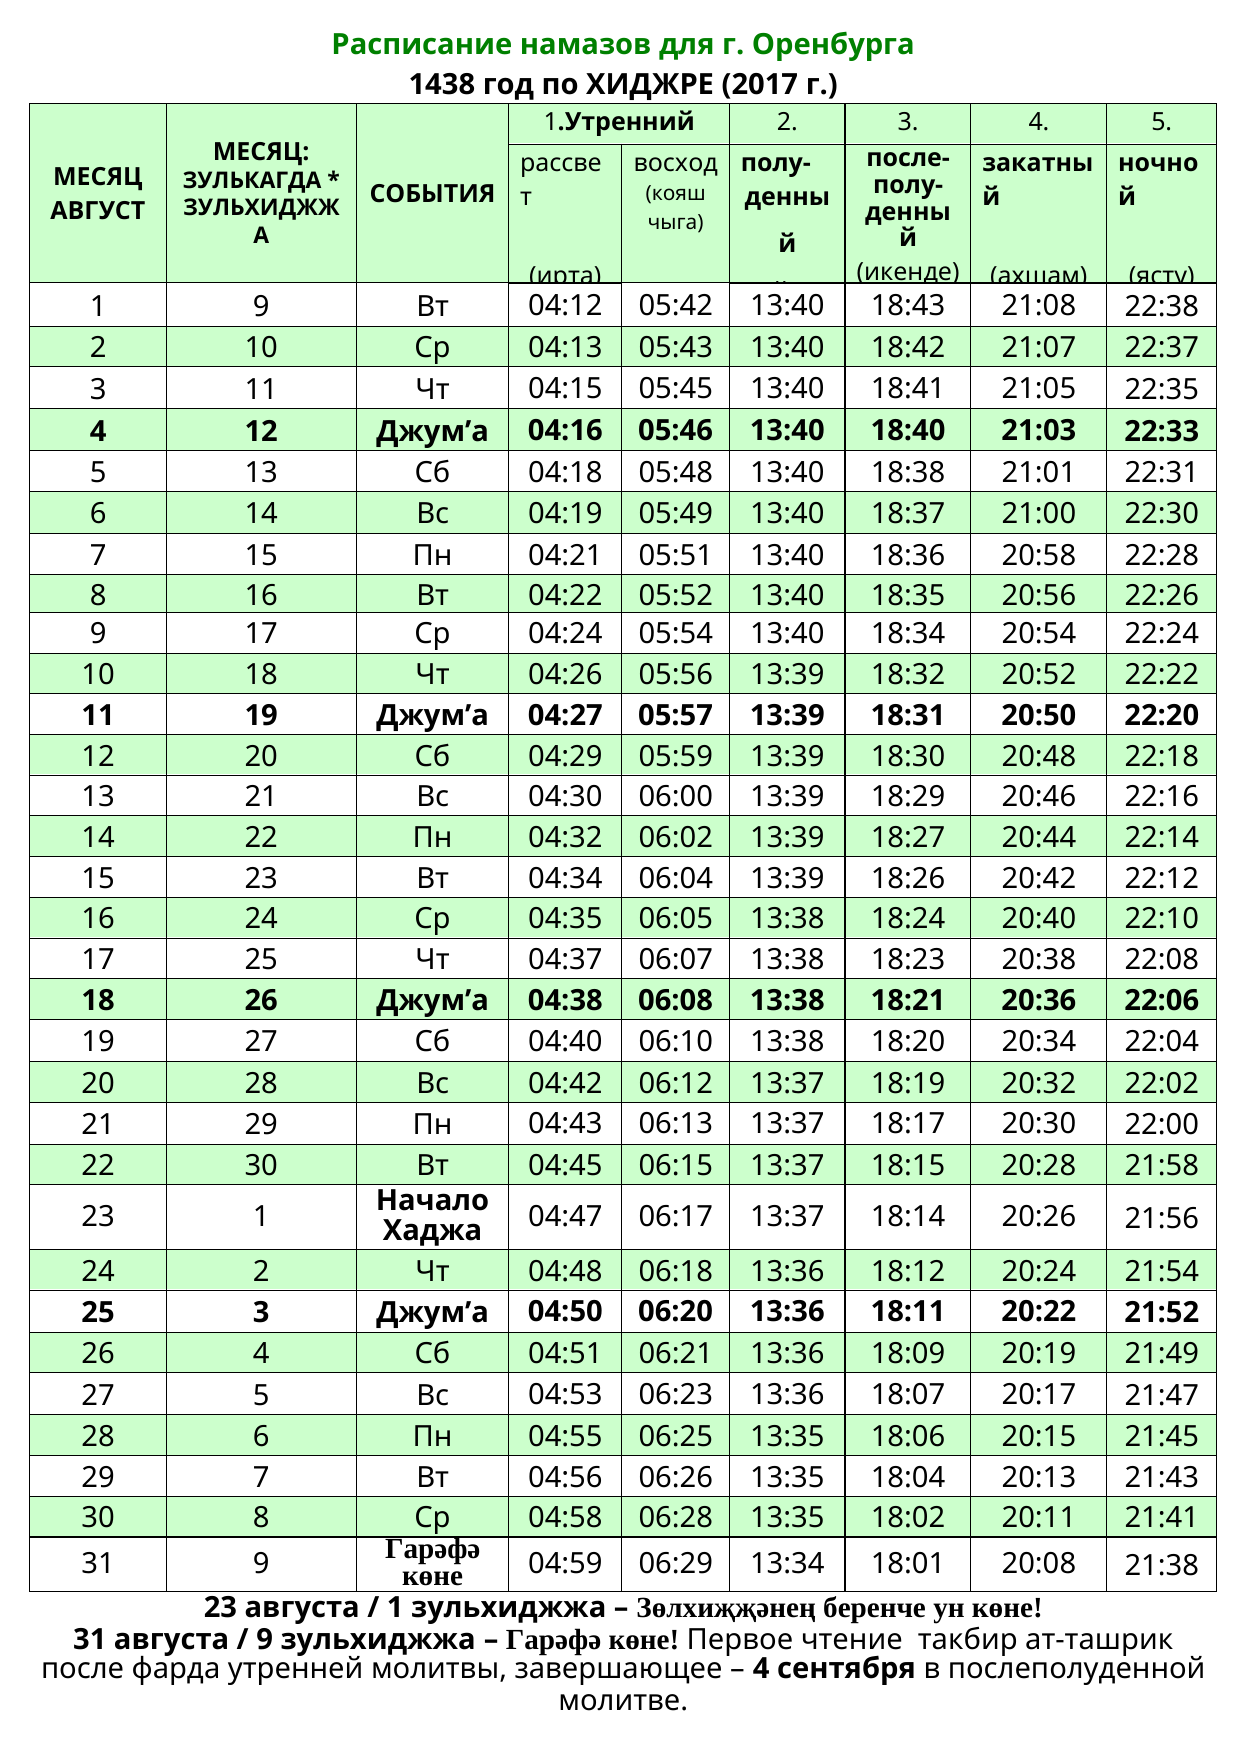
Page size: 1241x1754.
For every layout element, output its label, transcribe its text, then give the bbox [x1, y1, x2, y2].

table_cell 12 [167, 409, 356, 450]
table_cell 22:16 [1107, 776, 1216, 815]
table_cell 3 [30, 367, 166, 408]
table_cell 13:40 [730, 575, 844, 612]
table_cell 06:18 [622, 1250, 729, 1289]
table_cell 21:56 [1107, 1185, 1216, 1249]
table_cell 21 [167, 776, 356, 815]
table_cell полу- денный (ойля) [730, 145, 844, 282]
table_cell 22:10 [1107, 898, 1216, 937]
table_cell 4 [30, 409, 166, 450]
table_cell 13:38 [730, 979, 844, 1019]
table_cell 20:56 [971, 575, 1106, 612]
table_cell 05:56 [622, 654, 729, 693]
table_cell 9 [167, 283, 356, 326]
table_cell 9 [167, 1538, 356, 1591]
table_cell 06:23 [622, 1373, 729, 1414]
table_header месяц: Зулькагда * Зульхиджжа [167, 104, 356, 282]
table_cell 17 [167, 613, 356, 652]
table_cell 04:18 [509, 451, 621, 491]
table_cell 22:24 [1107, 613, 1216, 652]
table_cell Джум’а [357, 1291, 508, 1332]
table_cell 22:02 [1107, 1062, 1216, 1102]
table_cell 18:23 [846, 939, 970, 978]
table_cell 18:19 [846, 1062, 970, 1102]
table_cell 20:34 [971, 1020, 1106, 1061]
table_cell Чт [357, 367, 508, 408]
table_cell 13:40 [730, 284, 844, 326]
table_cell 06:20 [622, 1291, 729, 1332]
table_cell 9 [30, 613, 166, 652]
table_cell Чт [357, 1250, 508, 1289]
table_cell 18 [167, 654, 356, 693]
table_cell 22:33 [1107, 409, 1216, 450]
table_cell 21:43 [1107, 1456, 1216, 1496]
table_cell Вс [357, 1373, 508, 1414]
table_cell 15 [167, 534, 356, 574]
table_cell 18:04 [846, 1456, 970, 1496]
table_cell 25 [30, 1291, 166, 1332]
table_cell 05:51 [622, 534, 729, 574]
table_cell 6 [167, 1415, 356, 1455]
table_cell 13:40 [730, 534, 844, 574]
table_cell 16 [30, 898, 166, 937]
table_cell 13:39 [730, 654, 844, 693]
table_cell 21:01 [971, 451, 1106, 491]
table_cell 06:25 [622, 1415, 729, 1455]
table_cell 13:36 [730, 1250, 844, 1289]
table_cell 24 [30, 1250, 166, 1289]
table_cell 18:36 [846, 534, 970, 574]
table_cell 20:24 [971, 1250, 1106, 1289]
table_cell 13:36 [730, 1291, 844, 1332]
table_cell 18:17 [846, 1103, 970, 1144]
table_cell 20:08 [971, 1538, 1106, 1591]
table_cell 5 [167, 1373, 356, 1414]
table_cell 13:35 [730, 1456, 844, 1496]
table_cell 22:18 [1107, 735, 1216, 774]
table_cell 17 [30, 939, 166, 978]
table_cell 20:36 [971, 979, 1106, 1019]
table_cell 04:13 [509, 327, 621, 366]
table_cell 20:17 [971, 1373, 1106, 1414]
table_cell 7 [167, 1456, 356, 1496]
table_cell Чт [357, 654, 508, 693]
table_cell 18:24 [846, 898, 970, 937]
table_cell 04:37 [509, 939, 621, 978]
table_cell 06:12 [622, 1062, 729, 1102]
table_cell 06:17 [622, 1185, 729, 1249]
table_cell 26 [167, 979, 356, 1019]
table_header месяц август [30, 104, 166, 282]
table_cell 18:06 [846, 1415, 970, 1455]
table_cell 18:26 [846, 857, 970, 897]
table_cell 13:39 [730, 735, 844, 774]
table_cell 05:45 [622, 367, 729, 408]
table_cell 04:50 [509, 1291, 621, 1332]
table_cell 20:11 [971, 1497, 1106, 1536]
table_cell 05:59 [622, 735, 729, 774]
table_cell Сб [357, 451, 508, 491]
table_cell 05:49 [622, 492, 729, 533]
table_header События [357, 104, 508, 282]
table_cell 3 [167, 1291, 356, 1332]
table_cell 18:21 [846, 979, 970, 1019]
table_cell 13:39 [730, 694, 844, 734]
table_cell 28 [167, 1062, 356, 1102]
table_cell 22:12 [1107, 857, 1216, 897]
table_cell 04:56 [509, 1456, 621, 1496]
table_cell 8 [30, 575, 166, 612]
table_cell 5 [30, 451, 166, 491]
table_cell 20:19 [971, 1333, 1106, 1372]
table_cell 06:29 [622, 1538, 729, 1591]
table_cell Ср [357, 898, 508, 937]
table_cell 13 [30, 776, 166, 815]
table_cell 2 [167, 1250, 356, 1289]
table_cell ночной (ясту) [1107, 145, 1216, 282]
table_cell Вс [357, 776, 508, 815]
table_cell 26 [30, 1333, 166, 1372]
table_cell 04:59 [509, 1538, 621, 1591]
table_cell 18:30 [846, 735, 970, 774]
table_cell 11 [30, 694, 166, 734]
table_cell 15 [30, 857, 166, 897]
table_cell 19 [167, 694, 356, 734]
table_cell 22:30 [1107, 492, 1216, 533]
table_cell 06:08 [622, 979, 729, 1019]
text 1438 год по ХИДЖРЕ (2017 г.) [29, 63, 1217, 103]
table_cell 04:47 [509, 1185, 621, 1249]
table_cell 04:29 [509, 735, 621, 774]
table_cell 04:26 [509, 654, 621, 693]
table_cell 22:37 [1107, 327, 1216, 366]
table_cell 2 [30, 327, 166, 366]
table_cell Сб [357, 1333, 508, 1372]
table_cell 06:04 [622, 857, 729, 897]
table_cell 23 [30, 1185, 166, 1249]
table_cell 06:05 [622, 898, 729, 937]
table_cell Гарәфә көне [357, 1538, 508, 1591]
table_cell Сб [357, 735, 508, 774]
table_cell 13:38 [730, 1020, 844, 1061]
table_cell рассвет (ирта) [509, 145, 621, 282]
table_cell Вт [357, 283, 508, 326]
table_cell 22:00 [1107, 1103, 1216, 1144]
table_cell 21:52 [1107, 1291, 1216, 1332]
table_cell 13:35 [730, 1415, 844, 1455]
table_cell 06:10 [622, 1020, 729, 1061]
table_cell 29 [167, 1103, 356, 1144]
table_cell 13:40 [730, 613, 844, 652]
table_cell 18 [30, 979, 166, 1019]
table_cell 18:40 [846, 409, 970, 450]
table_cell 6 [30, 492, 166, 533]
table_cell 20:13 [971, 1456, 1106, 1496]
table_cell 21:49 [1107, 1333, 1216, 1372]
table_cell 18:12 [846, 1250, 970, 1289]
table_cell 13 [167, 451, 356, 491]
table_header 4. [971, 104, 1106, 143]
table_cell 21:03 [971, 409, 1106, 450]
table_cell 04:40 [509, 1020, 621, 1061]
table_cell 13:37 [730, 1185, 844, 1249]
table_cell 12 [30, 735, 166, 774]
table_cell 04:53 [509, 1373, 621, 1414]
table_cell 04:27 [509, 694, 621, 734]
table_cell 22:35 [1107, 367, 1216, 408]
table_cell 20:48 [971, 735, 1106, 774]
table_cell Джум’а [357, 694, 508, 734]
table_cell 04:19 [509, 492, 621, 533]
table_cell 21:58 [1107, 1145, 1216, 1184]
table_cell 20:50 [971, 694, 1106, 734]
table_cell 20:38 [971, 939, 1106, 978]
table_cell 05:43 [622, 327, 729, 366]
table_header 1.Утренний намаз [509, 104, 729, 143]
table_header 5. [1107, 104, 1216, 143]
table_cell Пн [357, 534, 508, 574]
table_cell 04:55 [509, 1415, 621, 1455]
table_cell 18:14 [846, 1185, 970, 1249]
table_cell 18:20 [846, 1020, 970, 1061]
table_cell 20:28 [971, 1145, 1106, 1184]
table_cell 21:00 [971, 492, 1106, 533]
table_cell 22 [167, 816, 356, 856]
table_cell после- полу- денный (икенде) [846, 145, 970, 282]
table_cell 29 [30, 1456, 166, 1496]
table_cell 04:30 [509, 776, 621, 815]
table_cell 06:26 [622, 1456, 729, 1496]
table_cell 13:40 [730, 451, 844, 491]
table_cell 21:07 [971, 327, 1106, 366]
table_cell 19 [30, 1020, 166, 1061]
table_cell 22:26 [1107, 575, 1216, 612]
table_cell 30 [30, 1497, 166, 1536]
table_cell 20:26 [971, 1185, 1106, 1249]
table_cell 04:43 [509, 1103, 621, 1144]
table_cell 04:24 [509, 613, 621, 652]
table_cell Вс [357, 1062, 508, 1102]
table_cell 21 [30, 1103, 166, 1144]
table_cell 04:51 [509, 1333, 621, 1372]
table_cell 7 [30, 534, 166, 574]
table_cell 06:28 [622, 1497, 729, 1536]
table_cell 20:30 [971, 1103, 1106, 1144]
table_cell 8 [167, 1497, 356, 1536]
table_cell 1 [167, 1185, 356, 1249]
table_cell Пн [357, 1415, 508, 1455]
table_cell 13:37 [730, 1103, 844, 1144]
table_cell Джум’а [357, 409, 508, 450]
table_cell 04:58 [509, 1497, 621, 1536]
table_cell 13:38 [730, 898, 844, 937]
table_cell 04:21 [509, 534, 621, 574]
table_cell 18:41 [846, 367, 970, 408]
table_cell 27 [30, 1373, 166, 1414]
table_cell 04:35 [509, 898, 621, 937]
table_cell 14 [30, 816, 166, 856]
table_cell 04:32 [509, 816, 621, 856]
table_cell 22:31 [1107, 451, 1216, 491]
table_cell 21:38 [1107, 1538, 1216, 1591]
table_cell 04:42 [509, 1062, 621, 1102]
table_cell 20:44 [971, 816, 1106, 856]
table_cell 21:08 [971, 284, 1106, 326]
table_cell 22:04 [1107, 1020, 1216, 1061]
table_cell 04:12 [509, 284, 621, 326]
table_cell Начало Хаджа [357, 1185, 508, 1249]
table_cell закатный (ахшам) [971, 145, 1106, 282]
table_cell 20:42 [971, 857, 1106, 897]
table_cell 06:21 [622, 1333, 729, 1372]
table_cell 13:39 [730, 776, 844, 815]
table_cell 20:54 [971, 613, 1106, 652]
table_cell 13:37 [730, 1145, 844, 1184]
title Расписание намазов для г. Оренбурга [29, 24, 1217, 63]
table_cell Вт [357, 857, 508, 897]
table_cell 05:42 [622, 283, 729, 326]
table_cell 18:09 [846, 1333, 970, 1372]
table_cell 21:54 [1107, 1250, 1216, 1289]
table_cell 20:52 [971, 654, 1106, 693]
table_cell Ср [357, 1497, 508, 1536]
table_cell Чт [357, 939, 508, 978]
table_cell 13:40 [730, 327, 844, 366]
table_cell 04:34 [509, 857, 621, 897]
table_cell 14 [167, 492, 356, 533]
table_cell 22:08 [1107, 939, 1216, 978]
table_cell 13:40 [730, 367, 844, 408]
table_cell 28 [30, 1415, 166, 1455]
table_cell 20 [30, 1062, 166, 1102]
table_cell 21:05 [971, 367, 1106, 408]
table_cell 05:52 [622, 575, 729, 612]
table_cell 21:47 [1107, 1373, 1216, 1414]
table_cell 18:43 [846, 284, 970, 326]
table_cell 18:38 [846, 451, 970, 491]
table_cell 22:14 [1107, 816, 1216, 856]
table_cell 04:45 [509, 1145, 621, 1184]
table_cell 24 [167, 898, 356, 937]
table_header 2. [730, 104, 844, 143]
table_cell 04:16 [509, 409, 621, 450]
table_cell 18:11 [846, 1291, 970, 1332]
table_cell 20:46 [971, 776, 1106, 815]
table_cell 18:31 [846, 694, 970, 734]
table_cell Вт [357, 1456, 508, 1496]
table_cell 18:42 [846, 327, 970, 366]
table_cell 04:38 [509, 979, 621, 1019]
table_cell 20:22 [971, 1291, 1106, 1332]
table_cell 18:15 [846, 1145, 970, 1184]
table_cell 21:41 [1107, 1497, 1216, 1536]
text 31 августа / 9 зульхиджжа – Гарәфә көне! Первое чтение такбир ат-ташрик после фарда утренней молитвы, завершающее – 4 сентября в послеполуденной молитве. [29, 1624, 1217, 1719]
table_cell 13:39 [730, 857, 844, 897]
table_cell 22:06 [1107, 979, 1216, 1019]
table_cell 18:35 [846, 575, 970, 612]
table_cell 13:35 [730, 1497, 844, 1536]
table_cell Ср [357, 327, 508, 366]
table_cell 04:15 [509, 367, 621, 408]
table_cell 4 [167, 1333, 356, 1372]
table_cell 20:32 [971, 1062, 1106, 1102]
table_cell Вс [357, 492, 508, 533]
table_cell 13:36 [730, 1333, 844, 1372]
table_cell Сб [357, 1020, 508, 1061]
table_cell 06:13 [622, 1103, 729, 1144]
table_cell Вт [357, 1145, 508, 1184]
table_cell 22:28 [1107, 534, 1216, 574]
table_cell 22:38 [1107, 284, 1216, 326]
table_cell 06:02 [622, 816, 729, 856]
table_cell 22:20 [1107, 694, 1216, 734]
table_cell 21:45 [1107, 1415, 1216, 1455]
table_cell 13:36 [730, 1373, 844, 1414]
table_cell 18:01 [846, 1538, 970, 1591]
table_cell 05:46 [622, 409, 729, 450]
table_cell 18:32 [846, 654, 970, 693]
table_cell 13:34 [730, 1538, 844, 1591]
table_cell 06:15 [622, 1145, 729, 1184]
table_cell 20:58 [971, 534, 1106, 574]
table_cell 18:02 [846, 1497, 970, 1536]
table_cell 04:22 [509, 575, 621, 612]
text 23 августа / 1 зульхиджжа – Зөлхиҗҗәнең беренче ун көне! [29, 1592, 1217, 1624]
table_cell Пн [357, 1103, 508, 1144]
table_cell 06:00 [622, 776, 729, 815]
table_cell 13:40 [730, 409, 844, 450]
table_cell 13:38 [730, 939, 844, 978]
table_cell 31 [30, 1538, 166, 1591]
table_cell 18:29 [846, 776, 970, 815]
table_cell 13:39 [730, 816, 844, 856]
table_cell 27 [167, 1020, 356, 1061]
table_cell восход (кояш чыга) [622, 145, 729, 282]
table_cell 13:40 [730, 492, 844, 533]
table_cell Пн [357, 816, 508, 856]
table_cell Вт [357, 575, 508, 612]
table_cell 05:57 [622, 694, 729, 734]
table_cell 20:15 [971, 1415, 1106, 1455]
table_cell 20:40 [971, 898, 1106, 937]
table_cell 13:37 [730, 1062, 844, 1102]
table_cell 06:07 [622, 939, 729, 978]
table_cell 11 [167, 367, 356, 408]
table_cell 05:48 [622, 451, 729, 491]
table_cell Ср [357, 613, 508, 652]
table_cell 10 [167, 327, 356, 366]
table_header 3. [846, 104, 970, 143]
table_cell 30 [167, 1145, 356, 1184]
table_cell 10 [30, 654, 166, 693]
table_cell 04:48 [509, 1250, 621, 1289]
table_cell 05:54 [622, 613, 729, 652]
table_cell Джум’а [357, 979, 508, 1019]
table_cell 18:27 [846, 816, 970, 856]
table_cell 22:22 [1107, 654, 1216, 693]
table_cell 18:37 [846, 492, 970, 533]
table_cell 16 [167, 575, 356, 612]
table_cell 22 [30, 1145, 166, 1184]
table_cell 1 [30, 283, 166, 326]
table_cell 25 [167, 939, 356, 978]
table_cell 18:34 [846, 613, 970, 652]
table_cell 18:07 [846, 1373, 970, 1414]
table_cell 20 [167, 735, 356, 774]
table_cell 23 [167, 857, 356, 897]
